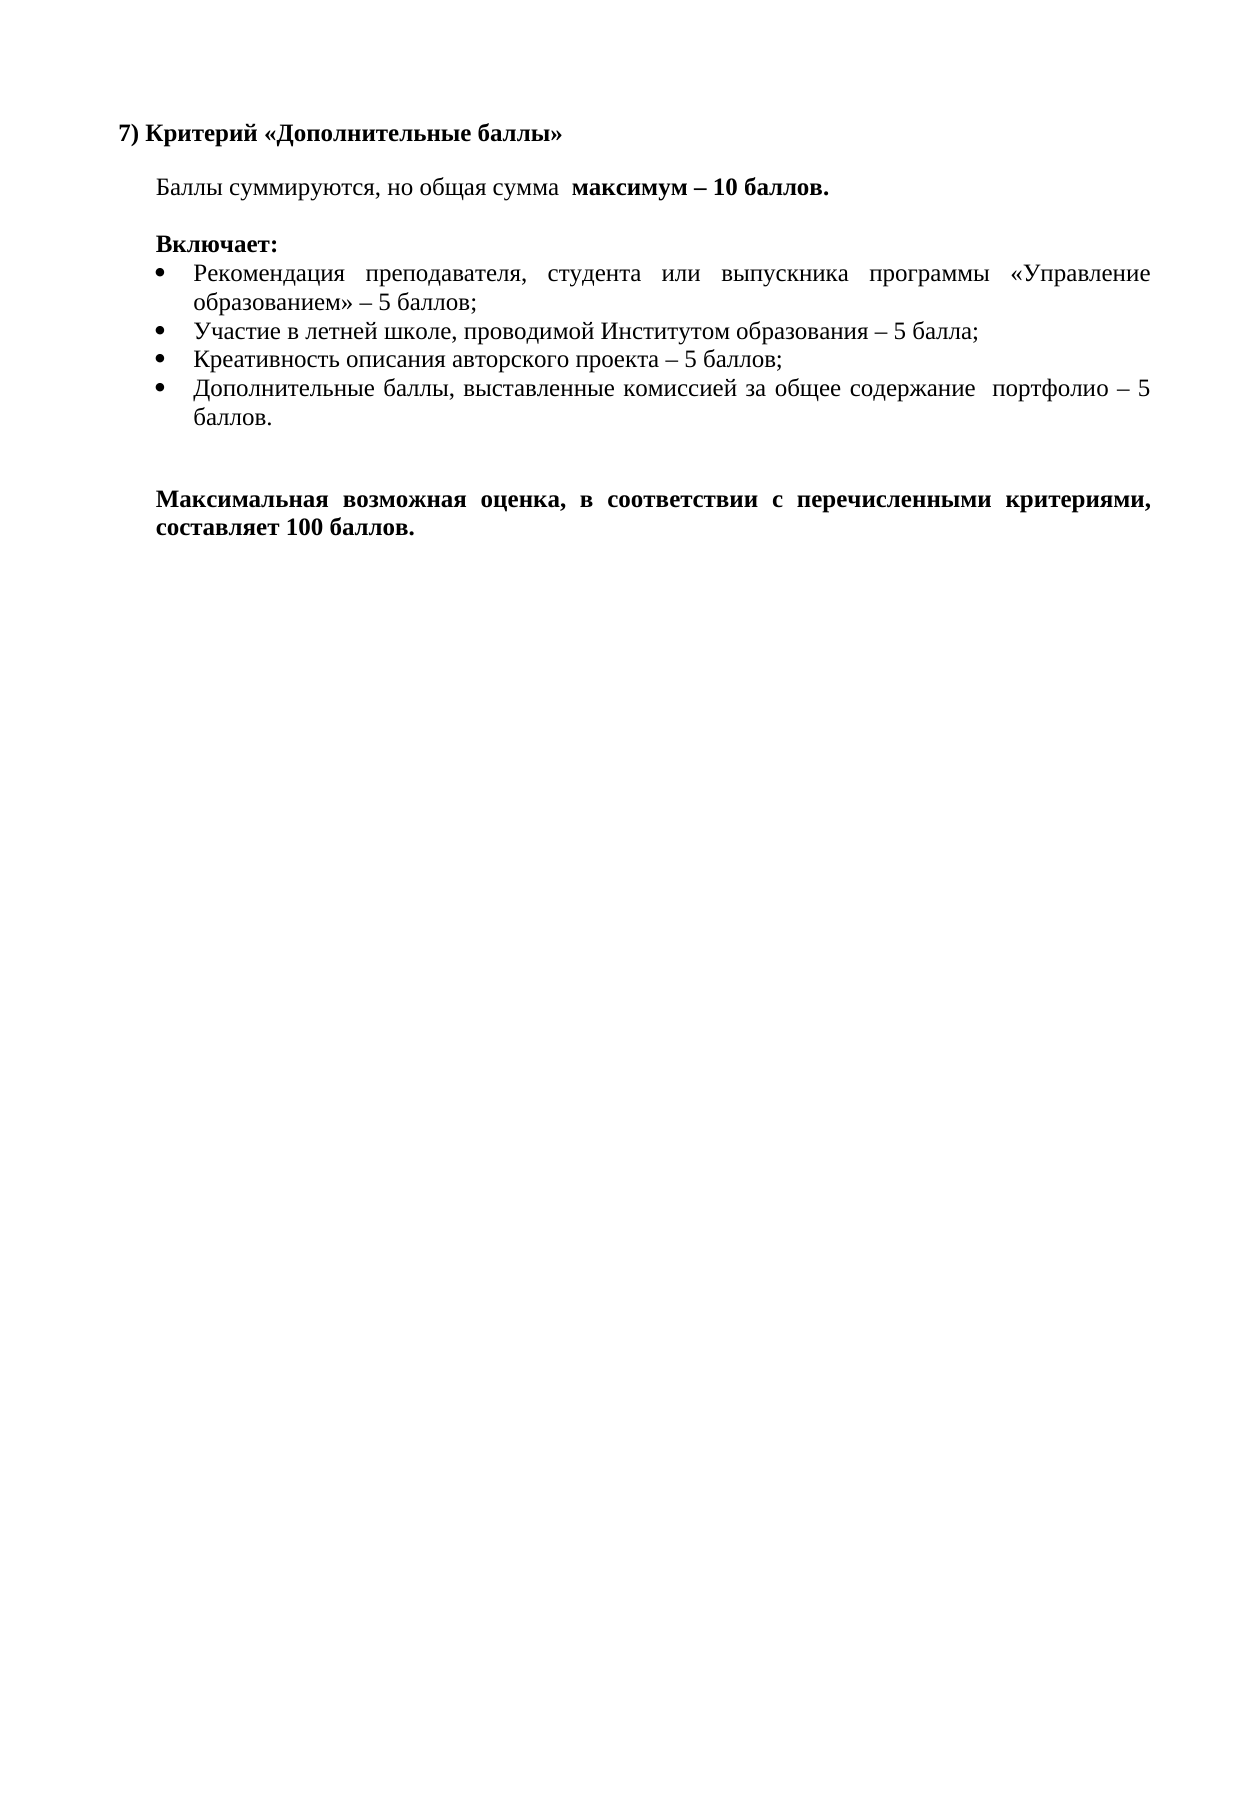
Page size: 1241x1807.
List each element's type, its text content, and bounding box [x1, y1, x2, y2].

list Рекомендация преподавателя, студента или выпускника программы «Управление образованием» – 5 баллов; [156, 258, 1152, 316]
list Участие в летней школе, проводимой Институтом образования – 5 балла; [156, 316, 1152, 344]
list Максимальная возможная оценка, в соответствии с перечисленными критериями, составляет 100 баллов. [156, 484, 1152, 541]
list Баллы суммируются, но общая сумма максимум – 10 баллов. [156, 172, 1152, 201]
list Включает: [156, 229, 1152, 258]
list Креативность описания авторского проекта – 5 баллов; [156, 344, 1152, 373]
list Дополнительные баллы, выставленные комиссией за общее содержание портфолио – 5 баллов. [156, 373, 1152, 431]
text 7) Критерий «Дополнительные баллы» [118, 118, 1152, 147]
